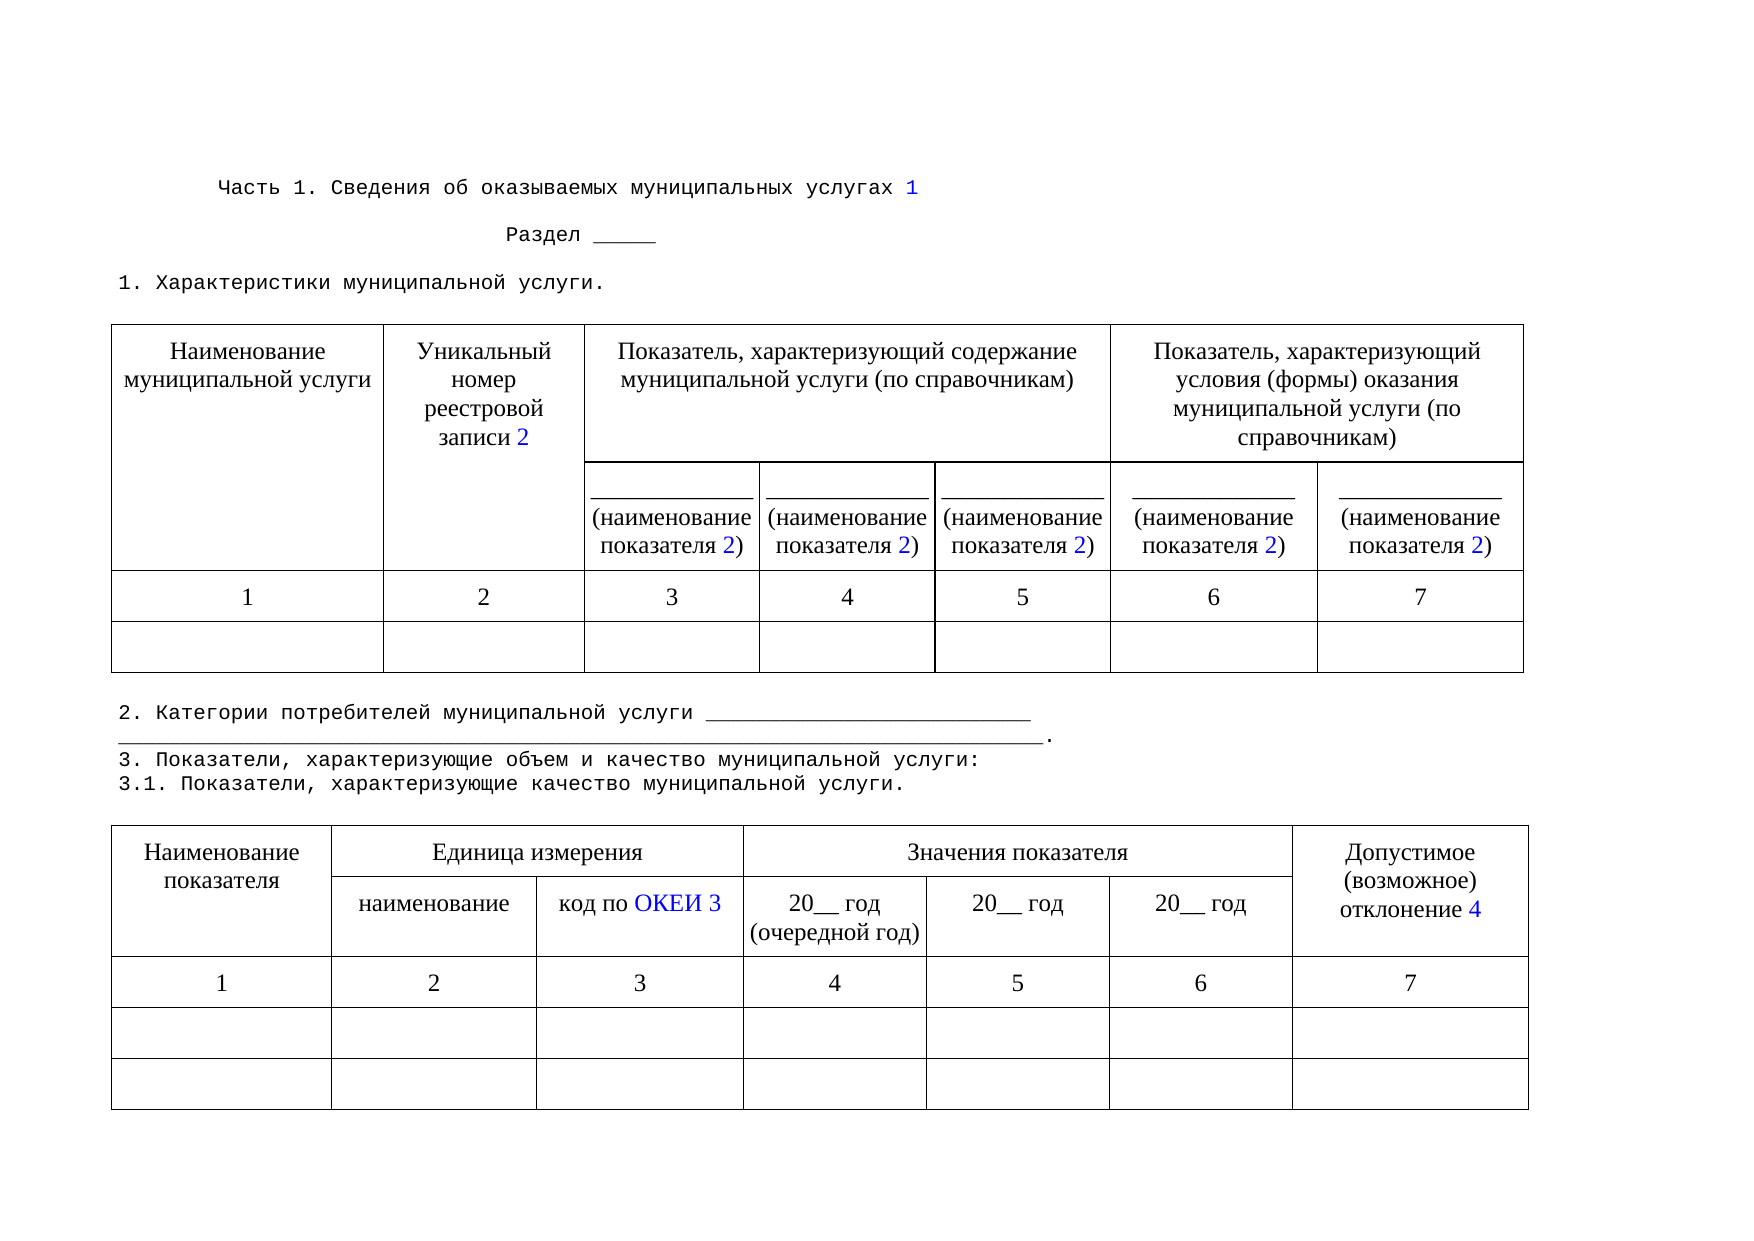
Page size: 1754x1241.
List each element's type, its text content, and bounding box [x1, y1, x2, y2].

text Часть 1. Сведения об оказываемых муниципальных услугах 1 [118, 177, 1636, 201]
table_cell [1318, 622, 1523, 672]
table_cell [760, 622, 934, 672]
table_header Значения показателя [744, 826, 1292, 876]
table_cell 20__ год [1110, 877, 1292, 956]
table_cell 3 [585, 571, 759, 621]
table_cell 3 [537, 957, 743, 1007]
table_cell [927, 1008, 1109, 1058]
table_cell [1110, 1008, 1292, 1058]
table_header Уникальный номер реестровой записи 2 [384, 325, 584, 570]
table_cell [1293, 1059, 1528, 1109]
table_cell _____________ (наименование показателя 2) [1318, 463, 1523, 570]
table_header Наименование муниципальной услуги [112, 325, 383, 570]
table_cell [537, 1008, 743, 1058]
text 2. Категории потребителей муниципальной услуги __________________________ [118, 702, 1636, 726]
table_cell [936, 622, 1110, 672]
table_cell 6 [1110, 957, 1292, 1007]
table_cell 5 [927, 957, 1109, 1007]
table_cell [332, 1059, 536, 1109]
table_cell [384, 622, 584, 672]
table_header Наименование показателя [112, 826, 331, 956]
table_header Показатель, характеризующий условия (формы) оказания муниципальной услуги (по справочникам) [1111, 325, 1523, 461]
text 3.1. Показатели, характеризующие качество муниципальной услуги. [118, 773, 1636, 796]
table_cell [927, 1059, 1109, 1109]
table_cell 4 [760, 571, 934, 621]
table_cell код по ОКЕИ 3 [537, 877, 743, 956]
table_cell [1111, 622, 1317, 672]
table_cell 1 [112, 957, 331, 1007]
table_cell [744, 1008, 926, 1058]
table_cell 2 [332, 957, 536, 1007]
table_cell 2 [384, 571, 584, 621]
table_cell 20__ год [927, 877, 1109, 956]
table_cell [537, 1059, 743, 1109]
table_cell [744, 1059, 926, 1109]
table_header Единица измерения [332, 826, 743, 876]
table_cell [585, 622, 759, 672]
table_header Показатель, характеризующий содержание муниципальной услуги (по справочникам) [585, 325, 1110, 461]
table_cell [1293, 1008, 1528, 1058]
table_cell 7 [1318, 571, 1523, 621]
table_cell 4 [744, 957, 926, 1007]
text 1. Характеристики муниципальной услуги. [118, 272, 1636, 295]
table_cell наименование [332, 877, 536, 956]
table_cell [1110, 1059, 1292, 1109]
text Раздел _____ [118, 224, 1636, 248]
table_cell 20__ год (очередной год) [744, 877, 926, 956]
table_cell [112, 1008, 331, 1058]
table_cell _____________ (наименование показателя 2) [936, 463, 1110, 570]
table_cell _____________ (наименование показателя 2) [760, 463, 934, 570]
table_cell [112, 1059, 331, 1109]
table_header Допустимое (возможное) отклонение 4 [1293, 826, 1528, 956]
table_cell [112, 622, 383, 672]
table_cell _____________ (наименование показателя 2) [585, 463, 759, 570]
table_cell 6 [1111, 571, 1317, 621]
text 3. Показатели, характеризующие объем и качество муниципальной услуги: [118, 749, 1636, 773]
table_cell 5 [936, 571, 1110, 621]
table_cell 7 [1293, 957, 1528, 1007]
table_cell 1 [112, 571, 383, 621]
table_cell _____________ (наименование показателя 2) [1111, 463, 1317, 570]
table_cell [332, 1008, 536, 1058]
text __________________________________________________________________________. [118, 726, 1636, 749]
